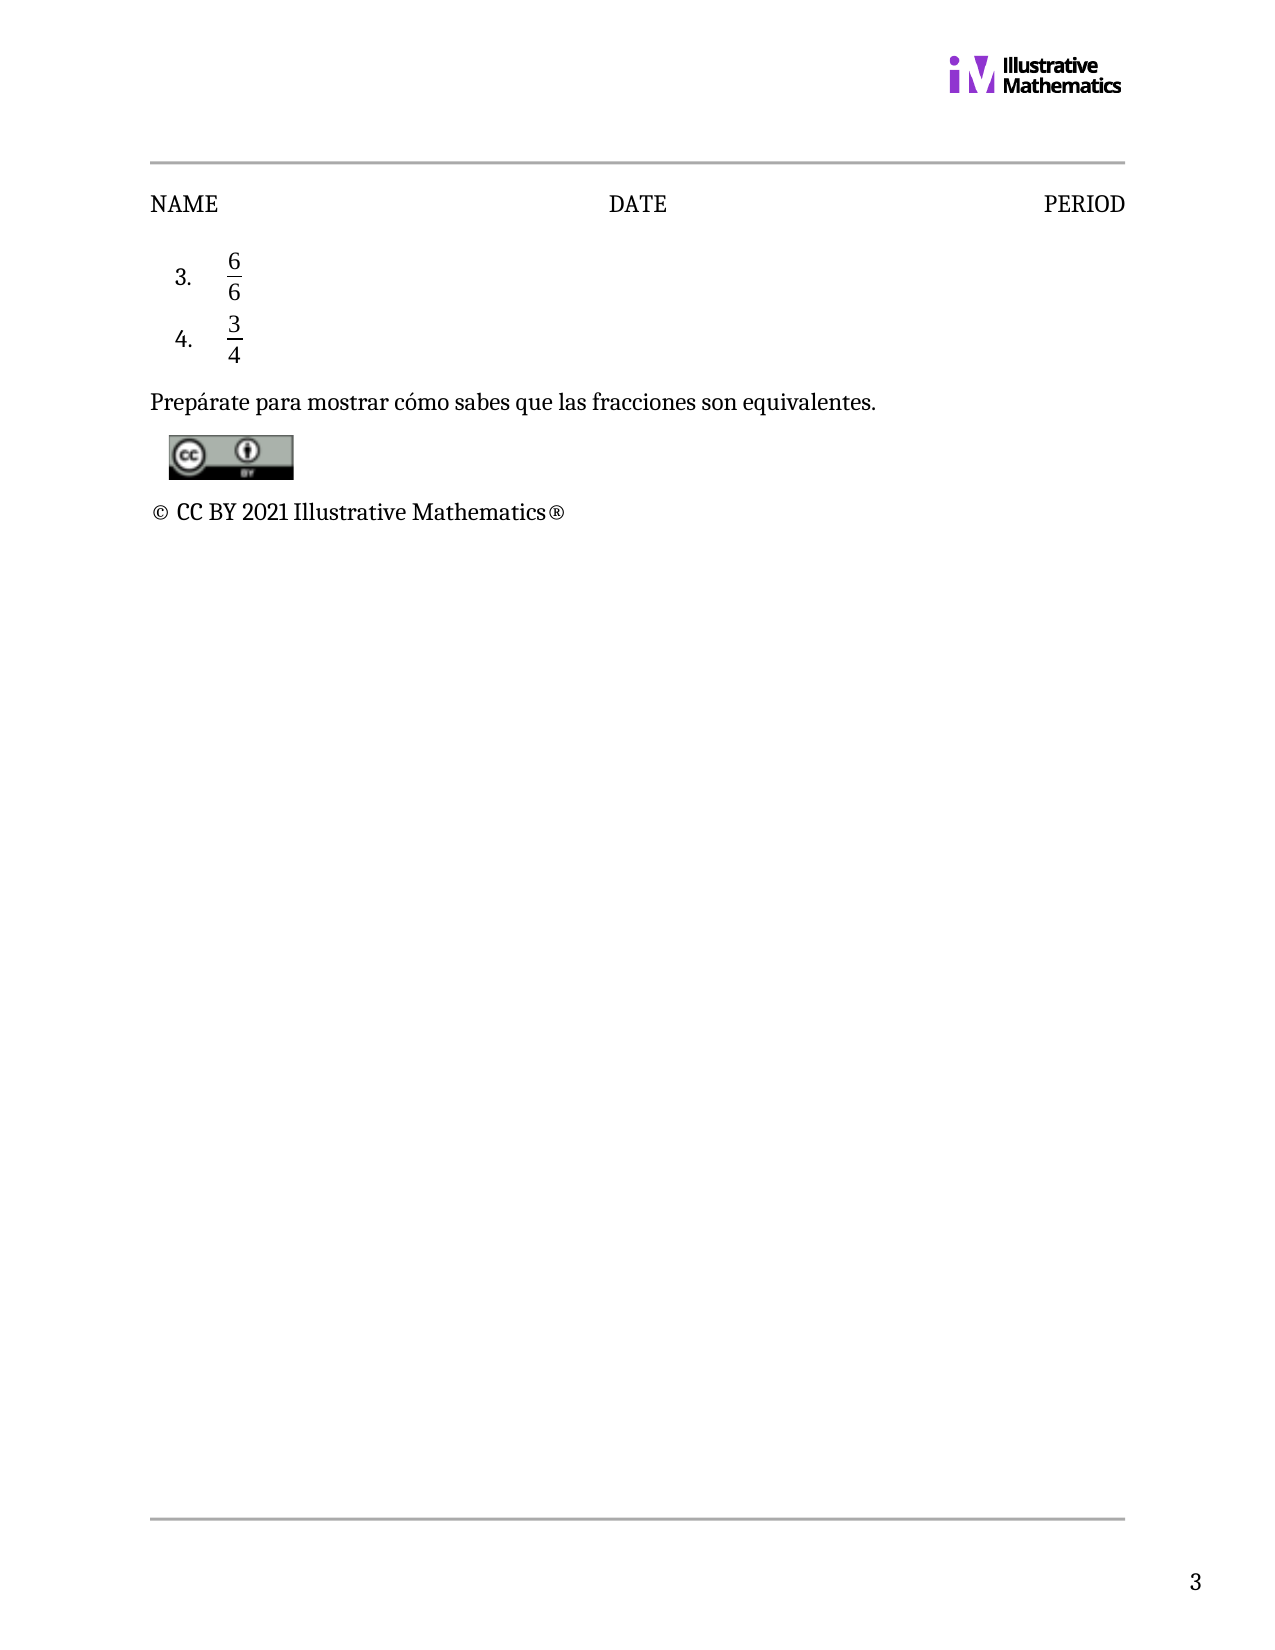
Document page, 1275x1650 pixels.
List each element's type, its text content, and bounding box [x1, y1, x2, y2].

text Prepárate para mostrar cómo sabes que las fracciones son equivalentes. [150, 388, 1125, 417]
text © CC BY 2021 Illustrative Mathematics® [150, 498, 1125, 527]
picture [949, 55, 1121, 93]
picture [168, 435, 294, 480]
